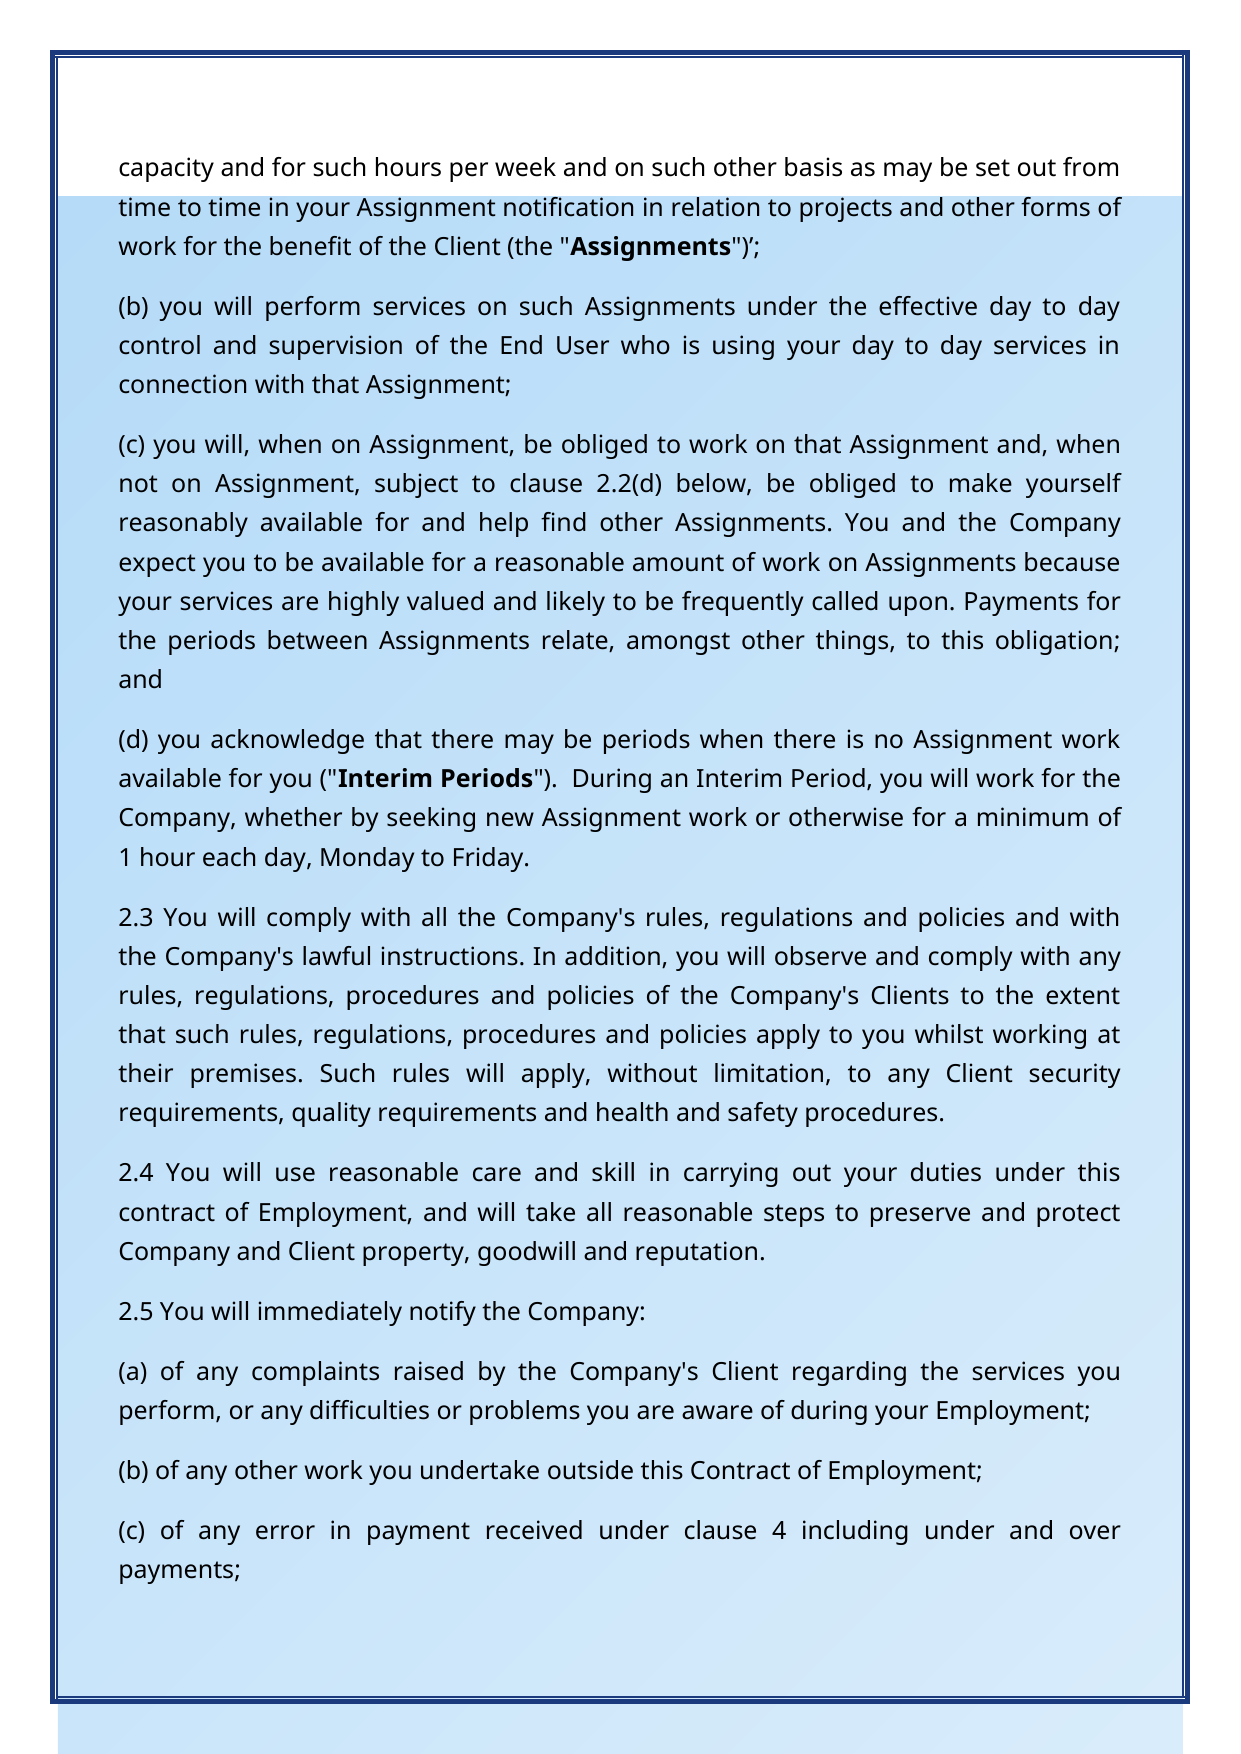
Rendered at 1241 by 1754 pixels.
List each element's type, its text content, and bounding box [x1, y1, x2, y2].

text 2.5 You will immediately notify the Company: [118, 1293, 1122, 1327]
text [118, 150, 1122, 262]
text (a) of any complaints raised by the Company's Client regarding the services you perform, or any difficulties or problems you are aware of during your Employment; [118, 1353, 1122, 1427]
text 2.4 You will use reasonable care and skill in carrying out your duties under this contract of Employment, and will take all reasonable steps to preserve and protect Company and Client property, goodwill and reputation. [118, 1155, 1122, 1267]
text (b) you will perform services on such Assignments under the effective day to day control and supervision of the End User who is using your day to day services in connection with that Assignment; [118, 288, 1122, 401]
text (b) of any other work you undertake outside this Contract of Employment; [118, 1452, 1122, 1487]
text 2.3 You will comply with all the Company's rules, regulations and policies and with the Company's lawful instructions. In addition, you will observe and comply with any rules, regulations, procedures and policies of the Company's Clients to the extent that such rules, regulations, procedures and policies apply to you whilst working at their premises. Such rules will apply, without limitation, to any Client security requirements, quality requirements and health and safety procedures. [118, 899, 1122, 1129]
text (d) you acknowledge that there may be periods when there is no Assignment work available for you ("Interim Periods"). During an Interim Period, you will work for the Company, whether by seeking new Assignment work or otherwise for a minimum of 1 hour each day, Monday to Friday. [118, 722, 1122, 873]
text (c) of any error in payment received under clause 4 including under and over payments; [118, 1512, 1122, 1586]
text (c) you will, when on Assignment, be obliged to work on that Assignment and, when not on Assignment, subject to clause 2.2(d) below, be obliged to make yourself reasonably available for and help find other Assignments. You and the Company expect you to be available for a reasonable amount of work on Assignments because your services are highly valued and likely to be frequently called upon. Payments for the periods between Assignments relate, amongst other things, to this obligation; and [118, 427, 1122, 696]
